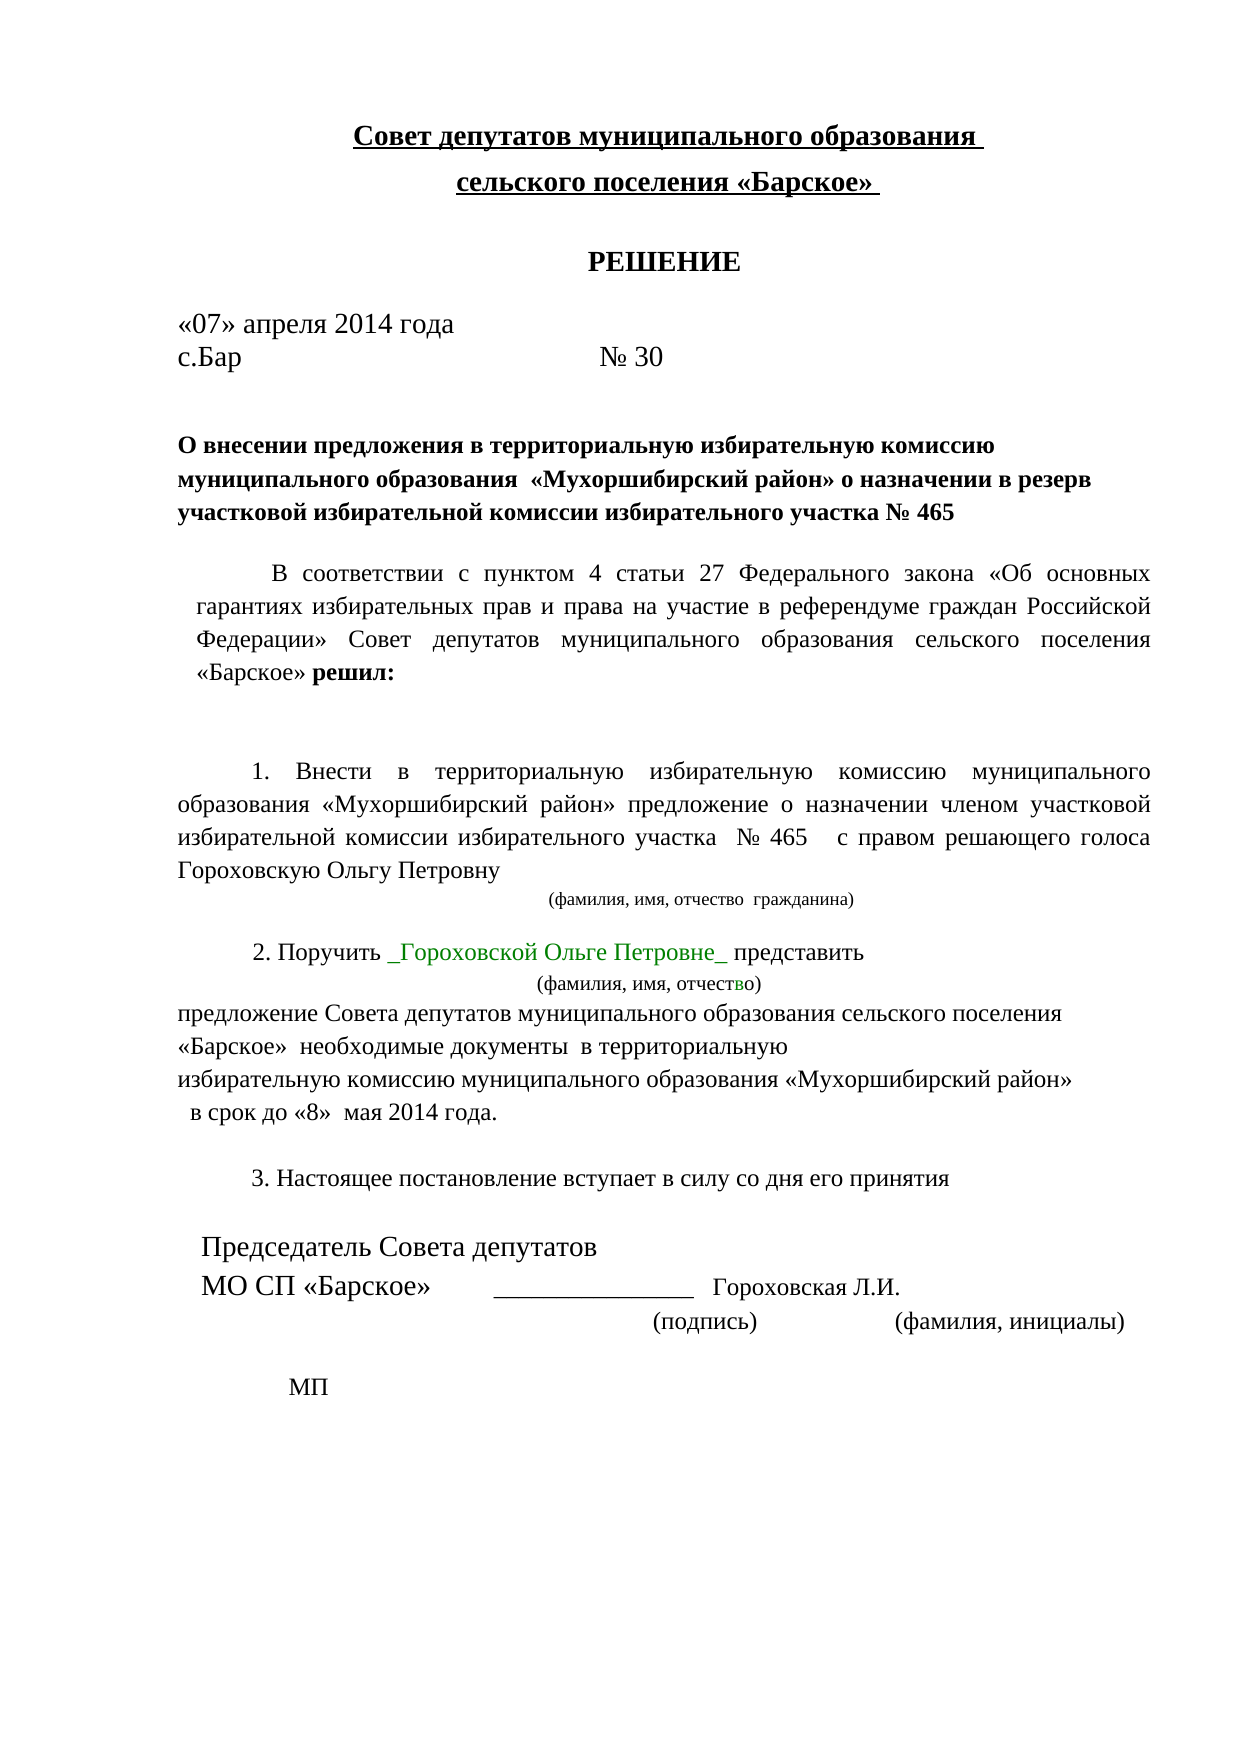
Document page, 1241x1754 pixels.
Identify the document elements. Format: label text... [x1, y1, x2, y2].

text участковой избирательной комиссии избирательного участка № 465 [177, 497, 1152, 525]
text Совет депутатов муниципального образования [177, 118, 1152, 152]
text О внесении предложения в территориальную избирательную комиссию муниципального образования «Мухоршибирский район» о назначении в резерв [177, 431, 1152, 492]
text сельского поселения «Барское» [177, 164, 1152, 198]
text В соответствии с пунктом 4 статьи 27 Федерального закона «Об основных гарантиях избирательных прав и права на участие в референдуме граждан Российской Федерации» Совет депутатов муниципального образования сельского поселения «Барское» решил: [196, 558, 1152, 686]
text Председатель Совета депутатов [177, 1229, 1152, 1263]
text МО СП «Барское» ________________ Гороховская Л.И. [177, 1268, 1152, 1301]
text с.Бар № 30 [177, 339, 1152, 373]
text в срок до «8» мая 2014 года. [177, 1097, 1240, 1126]
text 2. Поручить _Гороховской Ольге Петровне_ представить [177, 937, 1240, 966]
text МП [177, 1372, 1152, 1401]
text «Барское» необходимые документы в территориальную [177, 1031, 1240, 1060]
text 1. Внести в территориальную избирательную комиссию муниципального образования «Мухоршибирский район» предложение о назначении членом участковой избирательной комиссии избирательного участка № 465 с правом решающего голоса Гороховскую Ольгу Петровну [177, 756, 1152, 883]
text 3. Настоящее постановление вступает в силу со дня его принятия [177, 1163, 1152, 1192]
text (фамилия, имя, отчество) [177, 970, 1240, 994]
text «07» апреля 2014 года [177, 306, 1152, 339]
text избирательную комиссию муниципального образования «Мухоршибирский район» [177, 1064, 1240, 1093]
text РЕШЕНИЕ [177, 244, 1152, 277]
text предложение Совета депутатов муниципального образования сельского поселения [177, 998, 1240, 1027]
text (подпись) (фамилия, инициалы) [177, 1306, 1152, 1335]
text (фамилия, имя, отчество гражданина) [177, 888, 1152, 909]
